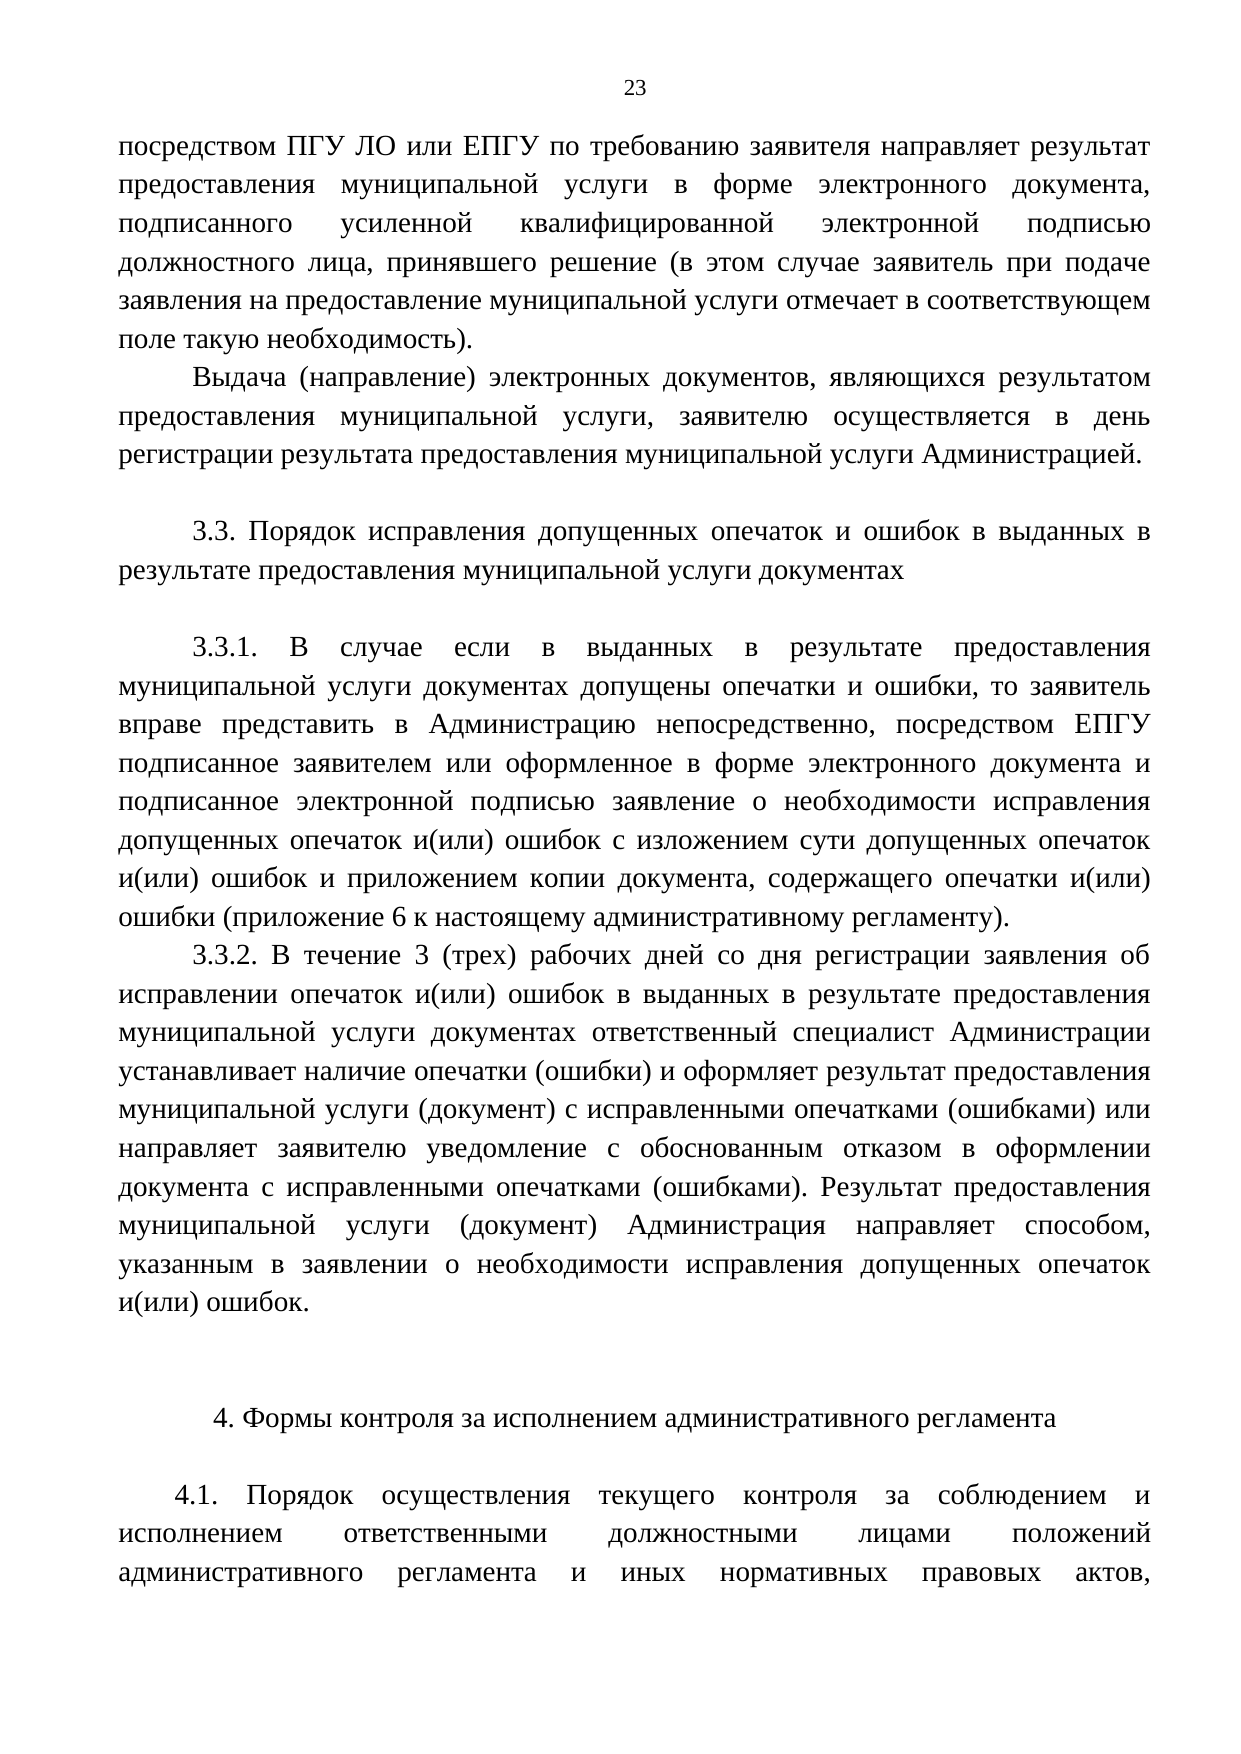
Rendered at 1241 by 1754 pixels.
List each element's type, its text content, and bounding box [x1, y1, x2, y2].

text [118, 1477, 1152, 1588]
text Выдача (направление) электронных документов, являющихся результатом предоставления муниципальной услуги, заявителю осуществляется в день регистрации результата предоставления муниципальной услуги Администрацией. [118, 359, 1152, 470]
text 3.3.1. В случае если в выданных в результате предоставления муниципальной услуги документах допущены опечатки и ошибки, то заявитель вправе представить в Администрацию непосредственно, посредством ЕПГУ подписанное заявителем или оформленное в форме электронного документа и подписанное электронной подписью заявление о необходимости исправления допущенных опечаток и(или) ошибок с изложением сути допущенных опечаток и(или) ошибок и приложением копии документа, содержащего опечатки и(или) ошибки (приложение 6 к настоящему административному регламенту). [118, 629, 1152, 932]
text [118, 128, 1152, 354]
text 4. Формы контроля за исполнением административного регламента [118, 1400, 1152, 1433]
text 3.3. Порядок исправления допущенных опечаток и ошибок в выданных в результате предоставления муниципальной услуги документах [118, 513, 1152, 586]
text 3.3.2. В течение 3 (трех) рабочих дней со дня регистрации заявления об исправлении опечаток и(или) ошибок в выданных в результате предоставления муниципальной услуги документах ответственный специалист Администрации устанавливает наличие опечатки (ошибки) и оформляет результат предоставления муниципальной услуги (документ) с исправленными опечатками (ошибками) или направляет заявителю уведомление с обоснованным отказом в оформлении документа с исправленными опечатками (ошибками). Результат предоставления муниципальной услуги (документ) Администрация направляет способом, указанным в заявлении о необходимости исправления допущенных опечаток и(или) ошибок. [118, 937, 1152, 1318]
